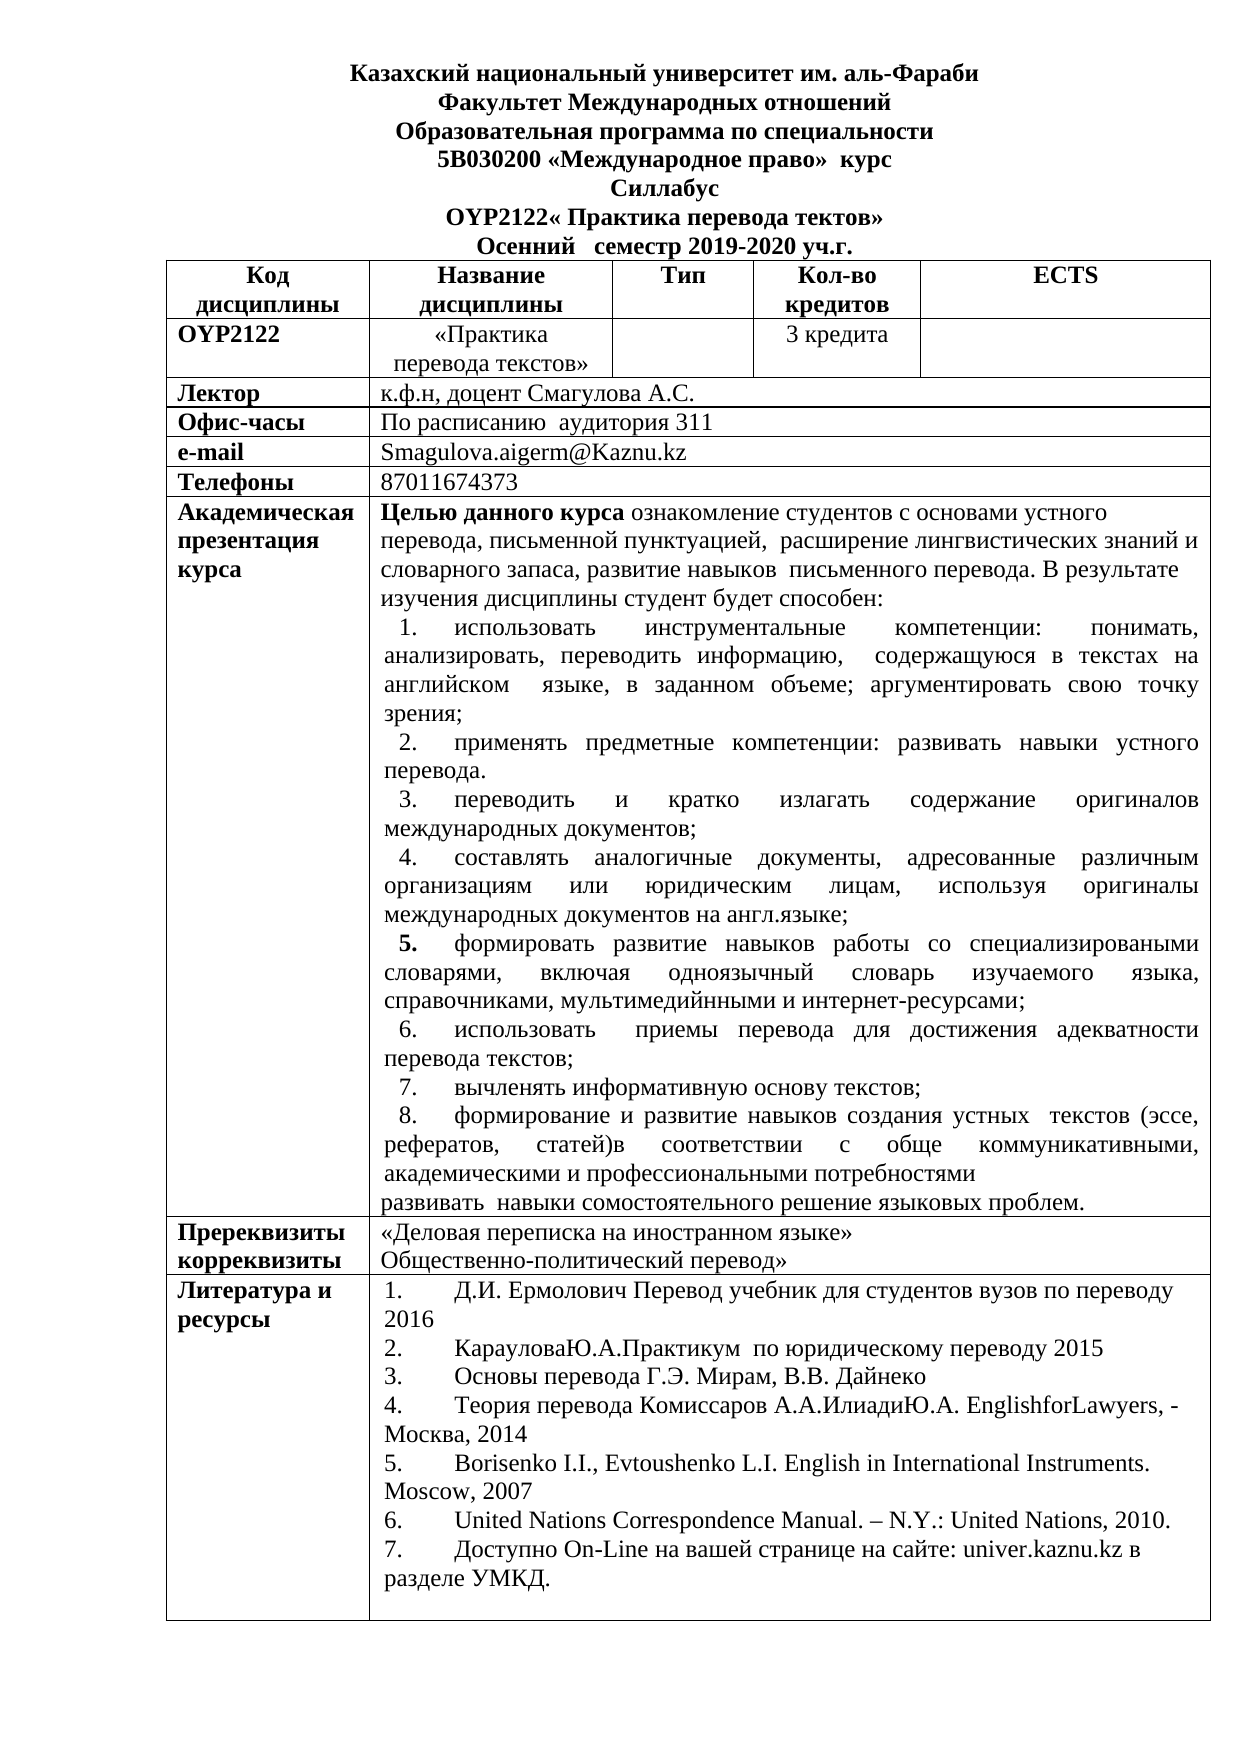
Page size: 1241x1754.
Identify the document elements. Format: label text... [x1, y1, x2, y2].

text Образовательная программа по специальности [177, 116, 1152, 144]
text Силлабус [177, 173, 1152, 202]
table_cell Smagulova.aigerm@Kaznu.kz [370, 437, 1210, 466]
table_cell [921, 319, 1210, 377]
table_cell Офис-часы [167, 408, 369, 436]
table_cell Лектор [167, 378, 369, 406]
table_cell Академическая презентация курса [167, 497, 369, 1216]
text Казахский национальный университет им. аль-Фараби [177, 58, 1152, 87]
table_cell Целью данного курса ознакомление студентов с основами устного перевода, письменной пунктуацией, расширение лингвистических знаний и словарного запаса, развитие навыков письменного перевода. В результате изучения дисциплины студент будет способен: использовать инструментальные компетенции: понимать, анализировать, переводить информацию, содержащуюся в текстах на английском языке, в заданном объеме; аргументировать свою точку зрения; применять предметные компетенции: развивать навыки устного перевода. переводить и кратко излагать содержание оригиналов международных документов; составлять аналогичные документы, адресованные различным организациям или юридическим лицам, используя оригиналы международных документов на англ.языке; формировать развитие навыков работы со специализироваными словарями, включая одноязычный словарь изучаемого языка, справочниками, мультимедийнными и интернет-ресурсами; использовать приемы перевода для достижения адекватности перевода текстов; вычленять информативную основу текстов; формирование и развитие навыков создания устных текстов (эссе, рефератов, статей)в соответствии с обще коммуникативными, академическими и профессиональными потребностями развивать навыки сомостоятельного решение языковых проблем. [370, 497, 1210, 1216]
table_header ECTS [921, 261, 1210, 318]
text Осенний семестр 2019-2020 уч.г. [177, 231, 1152, 259]
table_header Кол-во кредитов [754, 261, 920, 318]
table_cell «Деловая переписка на иностранном языке» Общественно-политический перевод» [370, 1217, 1210, 1274]
table_cell 87011674373 [370, 467, 1210, 496]
text ОYР2122« Практика перевода тектов» [177, 202, 1152, 231]
table_cell Д.И. Ермолович Перевод учебник для студентов вузов по переводу 2016 КарауловаЮ.А.Практикум по юридическому переводу 2015 Основы перевода Г.Э. Мирам, В.В. Дайнеко Теория перевода Комиссаров А.А.ИлиадиЮ.А. EnglishforLawyers, - Москва, 2014 Borisenko I.I., Evtoushenko L.I. English in International Instruments. Moscow, 2007 United Nations Correspondence Manual. – N.Y.: United Nations, 2010. Доступно On-Line на вашей странице на сайте: univer.kaznu.kz в разделе УМКД. [370, 1275, 1210, 1620]
table_cell к.ф.н, доцент Смагулова А.С. [370, 378, 1210, 406]
table_cell Телефоны [167, 467, 369, 496]
text Факультет Международных отношений [177, 87, 1152, 116]
table_cell 3 кредита [754, 319, 920, 377]
table_cell По расписанию аудитория 311 [370, 408, 1210, 436]
table_cell Пререквизитыкорреквизиты [167, 1217, 369, 1274]
table_header Код дисциплины [167, 261, 369, 318]
table_cell e-mail [167, 437, 369, 466]
table_cell Литература и ресурсы [167, 1275, 369, 1620]
table_cell ОYР2122 [167, 319, 369, 377]
table_cell [613, 319, 753, 377]
table_header Название дисциплины [370, 261, 612, 318]
table_header Тип [613, 261, 753, 318]
text 5В030200 «Международное право» курс [177, 144, 1152, 173]
table_cell «Практика перевода текстов» [370, 319, 612, 377]
